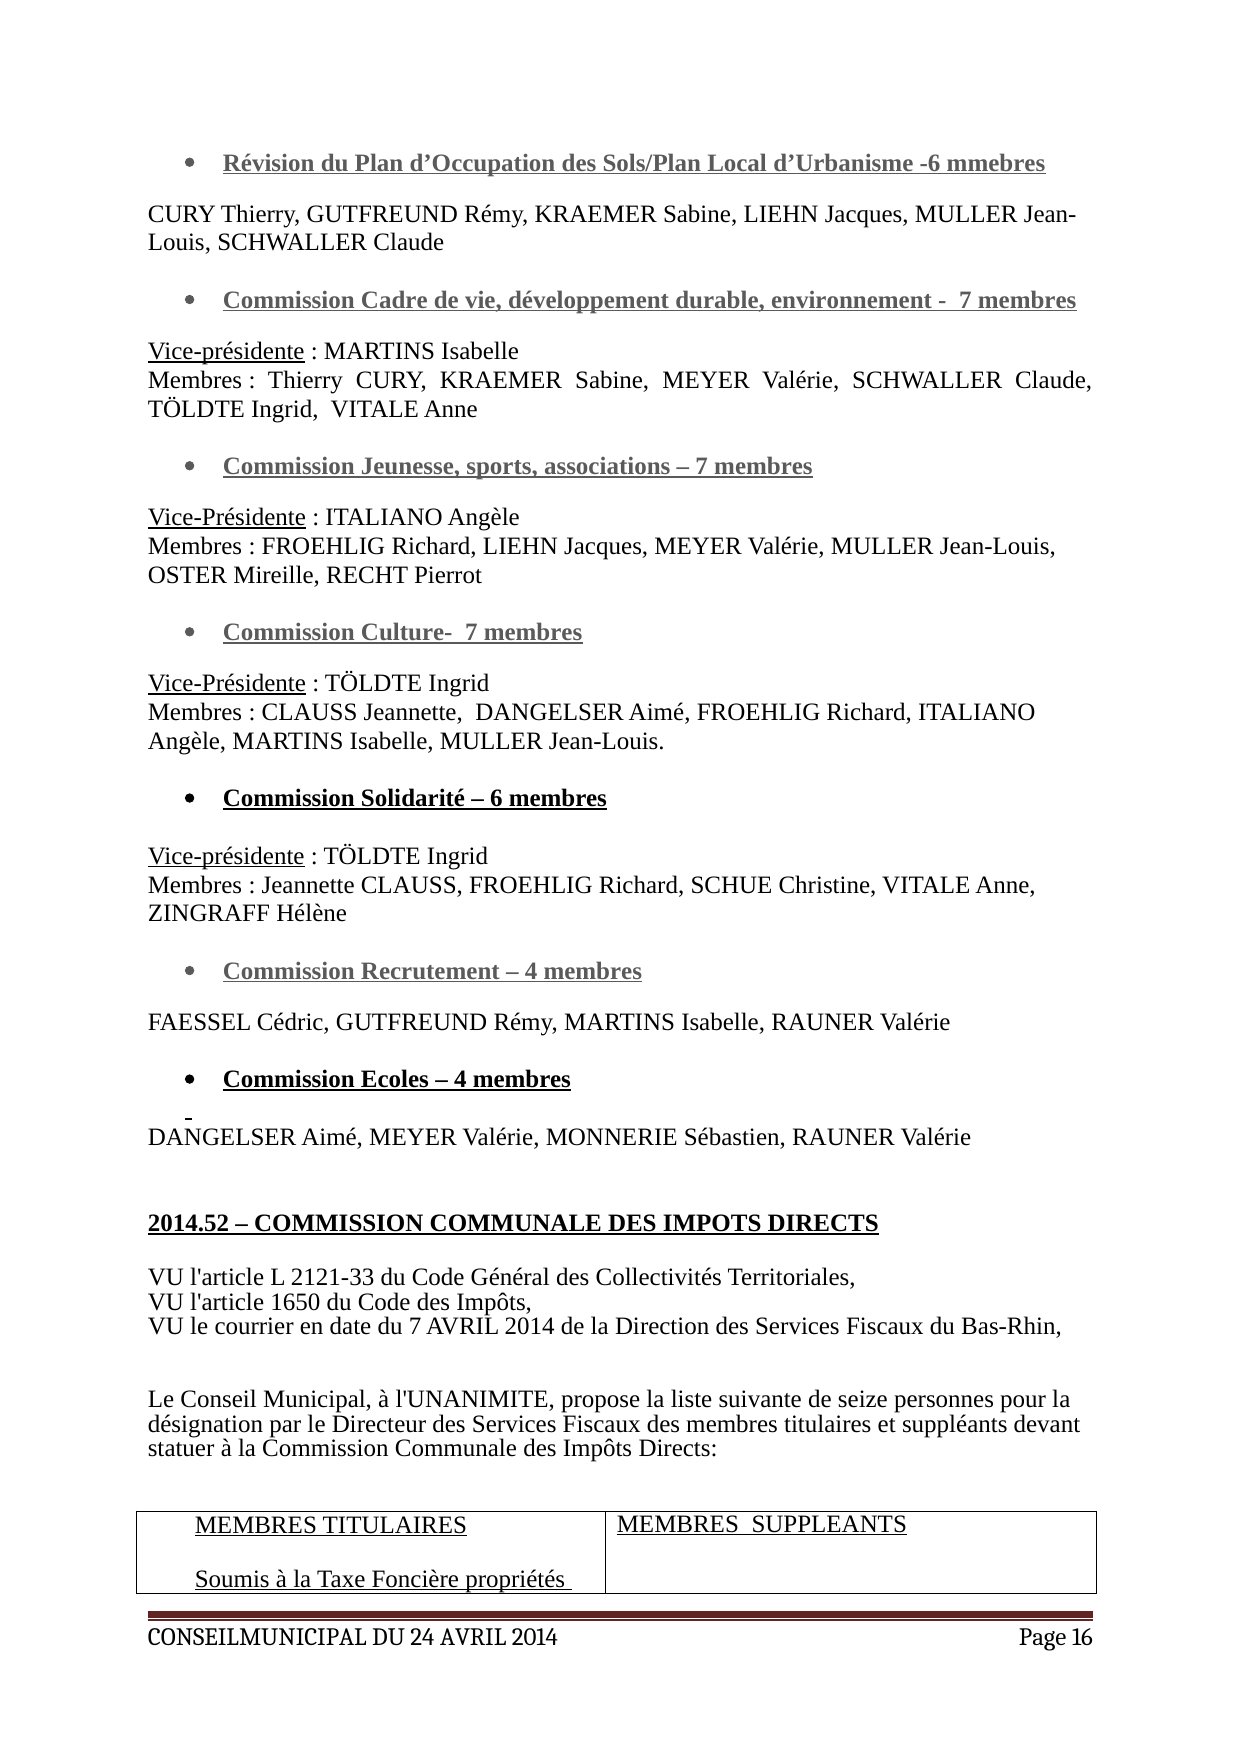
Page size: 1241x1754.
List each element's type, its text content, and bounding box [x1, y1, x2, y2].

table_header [137, 1512, 605, 1593]
text Vice-Présidente : ITALIANO Angèle [148, 502, 1093, 531]
text Vice-présidente : TÖLDTE Ingrid [148, 841, 1093, 870]
text 2014.52 – COMMISSION COMMUNALE DES IMPOTS DIRECTS [148, 1208, 1093, 1237]
text Membres : Jeannette CLAUSS, FROEHLIG Richard, SCHUE Christine, VITALE Anne, ZINGRAFF Hélène [148, 870, 1093, 927]
text DANGELSER Aimé, MEYER Valérie, MONNERIE Sébastien, RAUNER Valérie [148, 1122, 1093, 1151]
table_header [606, 1512, 1096, 1593]
text VU l'article L 2121-33 du Code Général des Collectivités Territoriales, [148, 1266, 1093, 1290]
list Commission Cadre de vie, développement durable, environnement - 7 membres [185, 285, 1093, 314]
text CURY Thierry, GUTFREUND Rémy, KRAEMER Sabine, LIEHN Jacques, MULLER Jean-Louis, SCHWALLER Claude [148, 199, 1093, 256]
text VU l'article 1650 du Code des Impôts, [148, 1290, 1093, 1315]
list Révision du Plan d’Occupation des Sols/Plan Local d’Urbanisme -6 mmebres [185, 148, 1093, 176]
list Commission Ecoles – 4 membres [185, 1064, 1093, 1093]
text Le Conseil Municipal, à l'UNANIMITE, propose la liste suivante de seize personnes pour la désignation par le Directeur des Services Fiscaux des membres titulaires et suppléants devant statuer à des Impôts Directs: [148, 1388, 1093, 1462]
text Vice-Présidente : TÖLDTE Ingrid [148, 668, 1093, 697]
list Commission Jeunesse, sports, associations – 7 membres [185, 451, 1093, 480]
list Commission Recrutement – 4 membres [185, 956, 1093, 985]
list Commission Solidarité – 6 membres [185, 783, 1093, 812]
text Membres : CLAUSS Jeannette, DANGELSER Aimé, FROEHLIG Richard, ITALIANO Angèle, MARTINS Isabelle, MULLER Jean-Louis. [148, 697, 1093, 755]
text Membres : Thierry CURY, KRAEMER Sabine, MEYER Valérie, SCHWALLER Claude, TÖLDTE Ingrid, VITALE Anne [148, 365, 1093, 422]
text FAESSEL Cédric, GUTFREUND Rémy, MARTINS Isabelle, RAUNER Valérie [148, 1007, 1093, 1036]
text VU le courrier en date du 7 AVRIL 2014 de des Services Fiscaux du Bas-Rhin, [148, 1315, 1093, 1339]
text Vice-présidente : MARTINS Isabelle [148, 336, 1093, 365]
list Commission Culture- 7 membres [185, 617, 1093, 646]
text Membres : FROEHLIG Richard, LIEHN Jacques, MEYER Valérie, MULLER Jean-Louis, OSTER Mireille, RECHT Pierrot [148, 531, 1093, 588]
